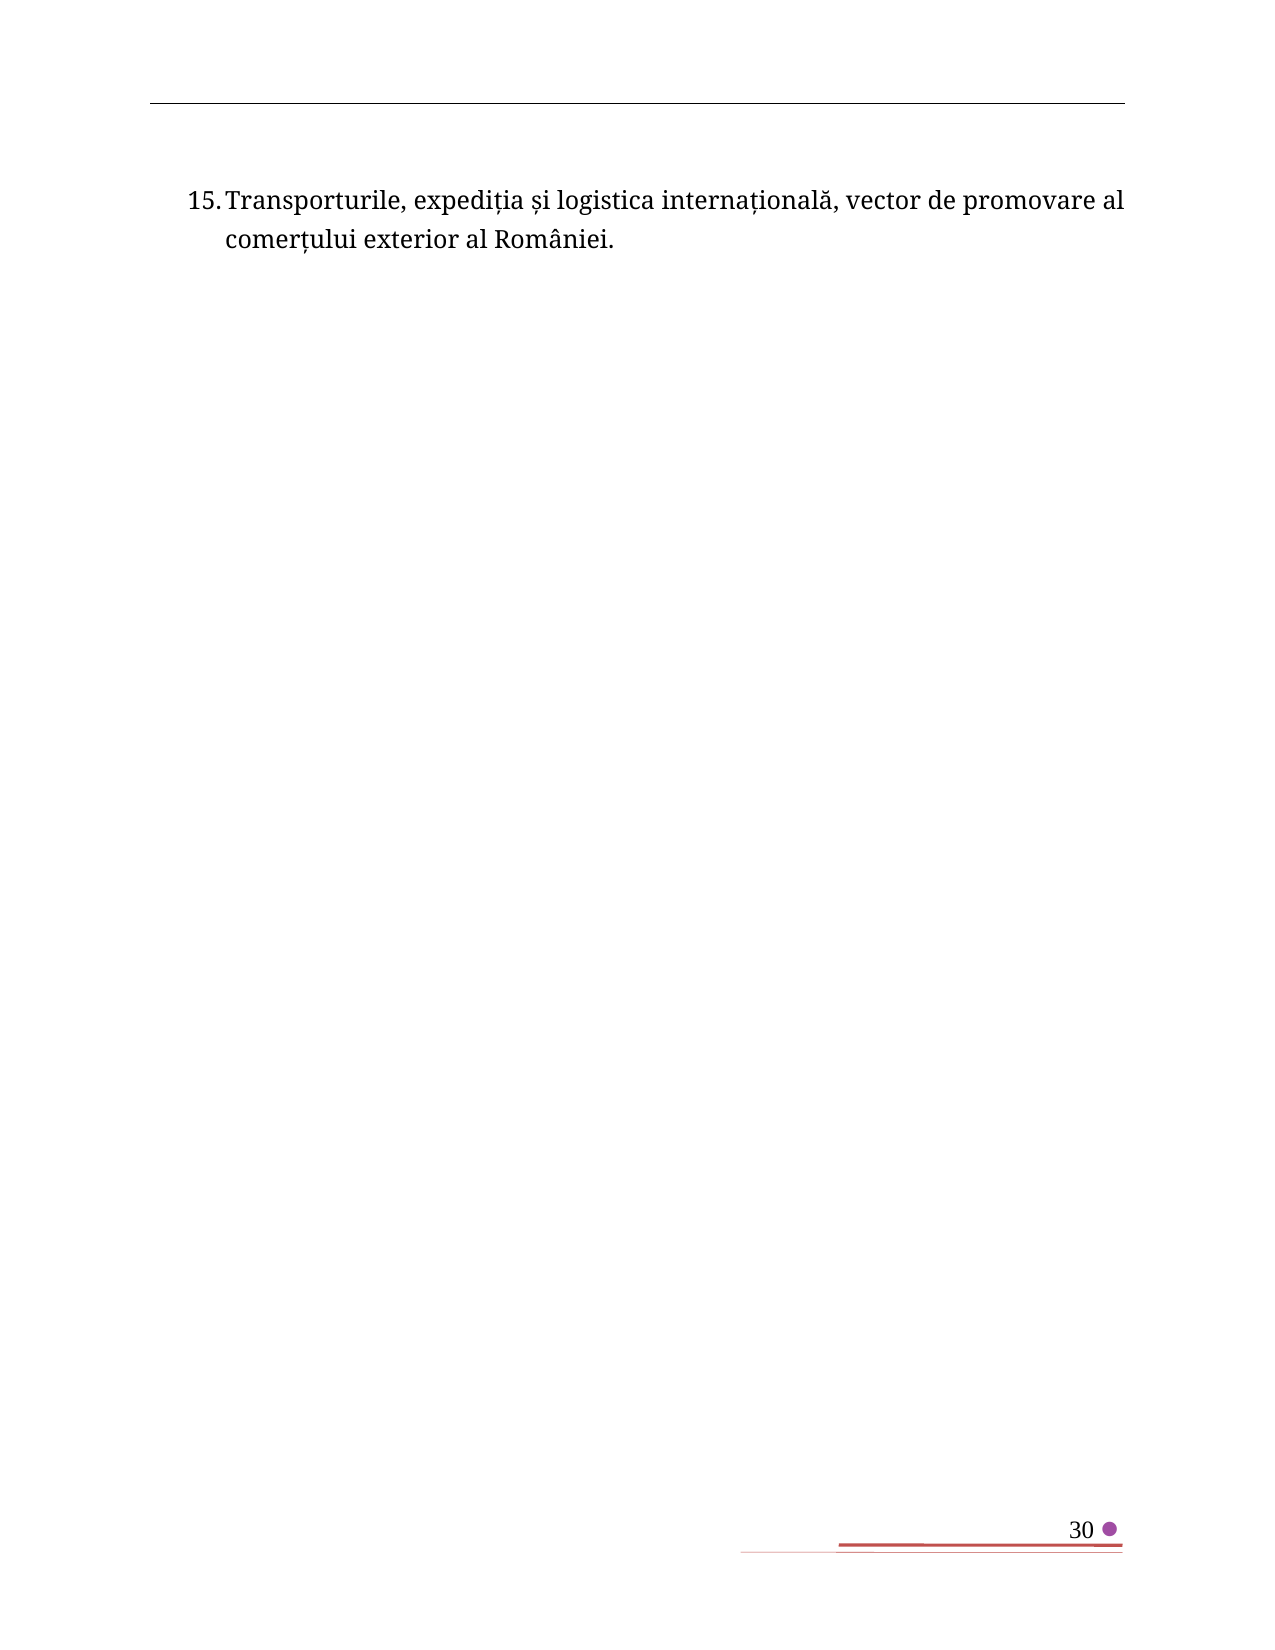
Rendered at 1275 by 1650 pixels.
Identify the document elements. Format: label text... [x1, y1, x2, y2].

list Transporturile, expediția și logistica internațională, vector de promovare al comerțului exterior al României. [187, 182, 1125, 256]
